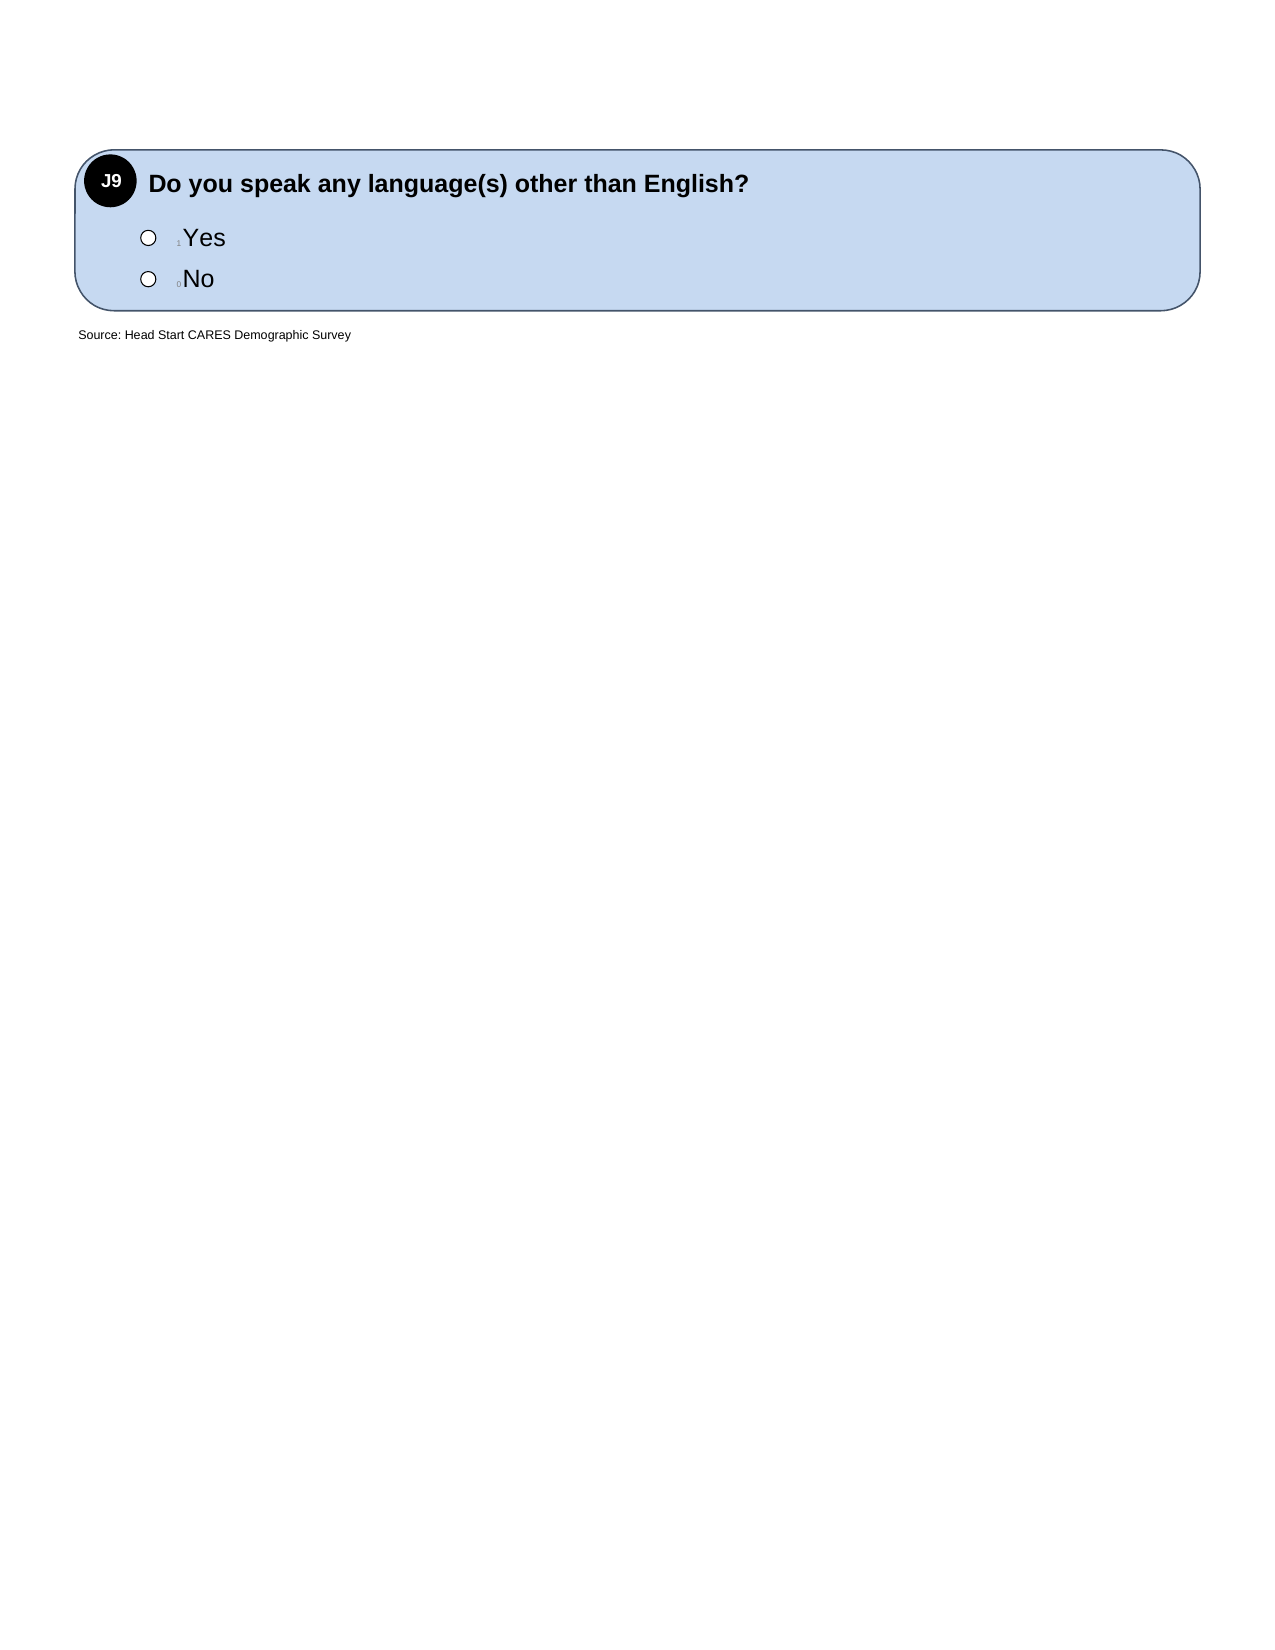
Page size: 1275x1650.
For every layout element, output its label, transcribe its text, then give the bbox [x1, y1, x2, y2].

text Source: Head Start CARES Demographic Survey [78, 327, 1200, 342]
